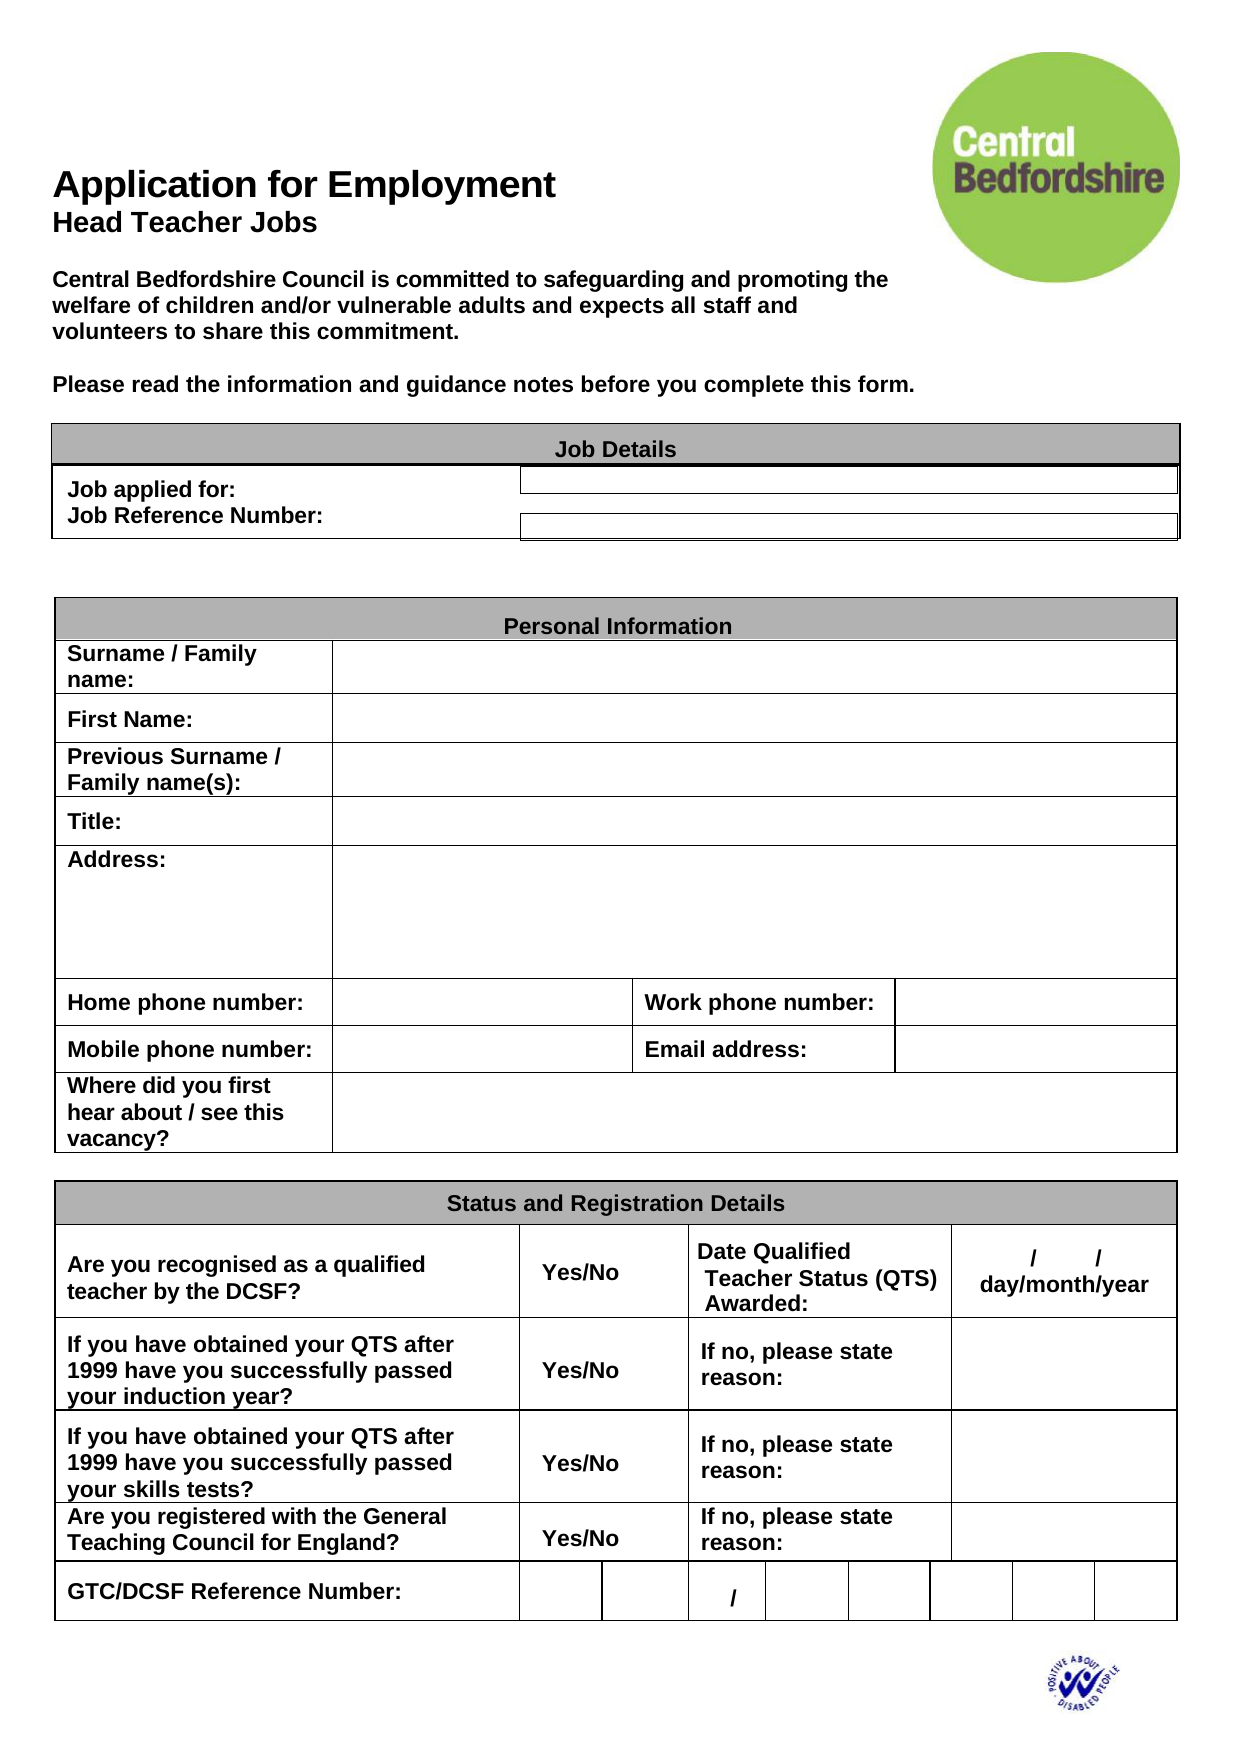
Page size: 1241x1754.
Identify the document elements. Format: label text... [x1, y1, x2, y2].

table_cell [333, 1073, 1176, 1152]
text Application for Employment [52, 163, 1179, 206]
table_cell [520, 1562, 601, 1620]
table_cell / / day/month/year [952, 1225, 1176, 1317]
table_cell [931, 1562, 1012, 1620]
text Job applied for: [53, 466, 1179, 493]
picture [1043, 1650, 1121, 1714]
table_cell Yes/No [520, 1225, 688, 1317]
table_cell Address: [56, 846, 332, 978]
table_cell First Name: [56, 694, 332, 742]
table_cell Work phone number: [633, 979, 894, 1024]
table_cell Date Qualified Teacher Status (QTS) Awarded: [689, 1225, 951, 1317]
table_cell Surname / Family name: [56, 641, 332, 693]
table_cell Previous Surname / Family name(s): [56, 743, 332, 796]
table_cell [896, 1026, 1176, 1072]
table_cell [952, 1411, 1176, 1502]
table_cell [333, 641, 1176, 693]
table_cell If no, please state reason: [689, 1318, 951, 1409]
table_cell [1095, 1562, 1176, 1620]
table_header Status and Registration Details [56, 1182, 1176, 1224]
table_cell Are you registered with the General Teaching Council for England? [56, 1503, 519, 1560]
table_cell [333, 694, 1176, 742]
table_cell If you have obtained your QTS after 1999 have you successfully passed your induction year? [56, 1318, 519, 1409]
table_cell Yes/No [520, 1318, 688, 1409]
table_cell [952, 1318, 1176, 1409]
table_cell If no, please state reason: [689, 1503, 951, 1560]
picture [932, 52, 1180, 284]
text Job Reference Number: [53, 493, 1179, 538]
table_cell Title: [56, 797, 332, 844]
table_cell Are you recognised as a qualified teacher by the DCSF? [56, 1225, 519, 1317]
table_cell [333, 846, 1176, 978]
text Head Teacher Jobs [52, 206, 1179, 239]
table_cell Mobile phone number: [56, 1026, 332, 1072]
table_cell If you have obtained your QTS after 1999 have you successfully passed your skills tests? [56, 1411, 519, 1502]
table_cell If no, please state reason: [689, 1411, 951, 1502]
table_cell [333, 979, 632, 1024]
table_cell [1013, 1562, 1094, 1620]
table_cell Where did you first hear about / see this vacancy? [56, 1073, 332, 1152]
table_cell Email address: [633, 1026, 894, 1072]
table_cell [896, 979, 1176, 1024]
table_cell [603, 1562, 688, 1620]
table_cell Home phone number: [56, 979, 332, 1024]
table_cell Yes/No [520, 1411, 688, 1502]
text Please read the information and guidance notes before you complete this form. [52, 371, 1179, 398]
table_cell [333, 797, 1176, 844]
table_cell [849, 1562, 929, 1620]
table_header Personal Information [56, 598, 1176, 639]
text Job Details [52, 424, 1179, 463]
table_cell [333, 743, 1176, 796]
table_cell [333, 1026, 632, 1072]
text welfare of children and/or vulnerable adults and expects all staff and volunteers to share this commitment. [52, 292, 1067, 345]
table_cell [952, 1503, 1176, 1560]
table_cell Yes/No [520, 1503, 688, 1560]
text Central Bedfordshire Council is committed to safeguarding and promoting the [52, 266, 1179, 292]
table_cell / [689, 1562, 765, 1620]
table_cell [766, 1562, 848, 1620]
table_cell GTC/DCSF Reference Number: [56, 1562, 519, 1620]
